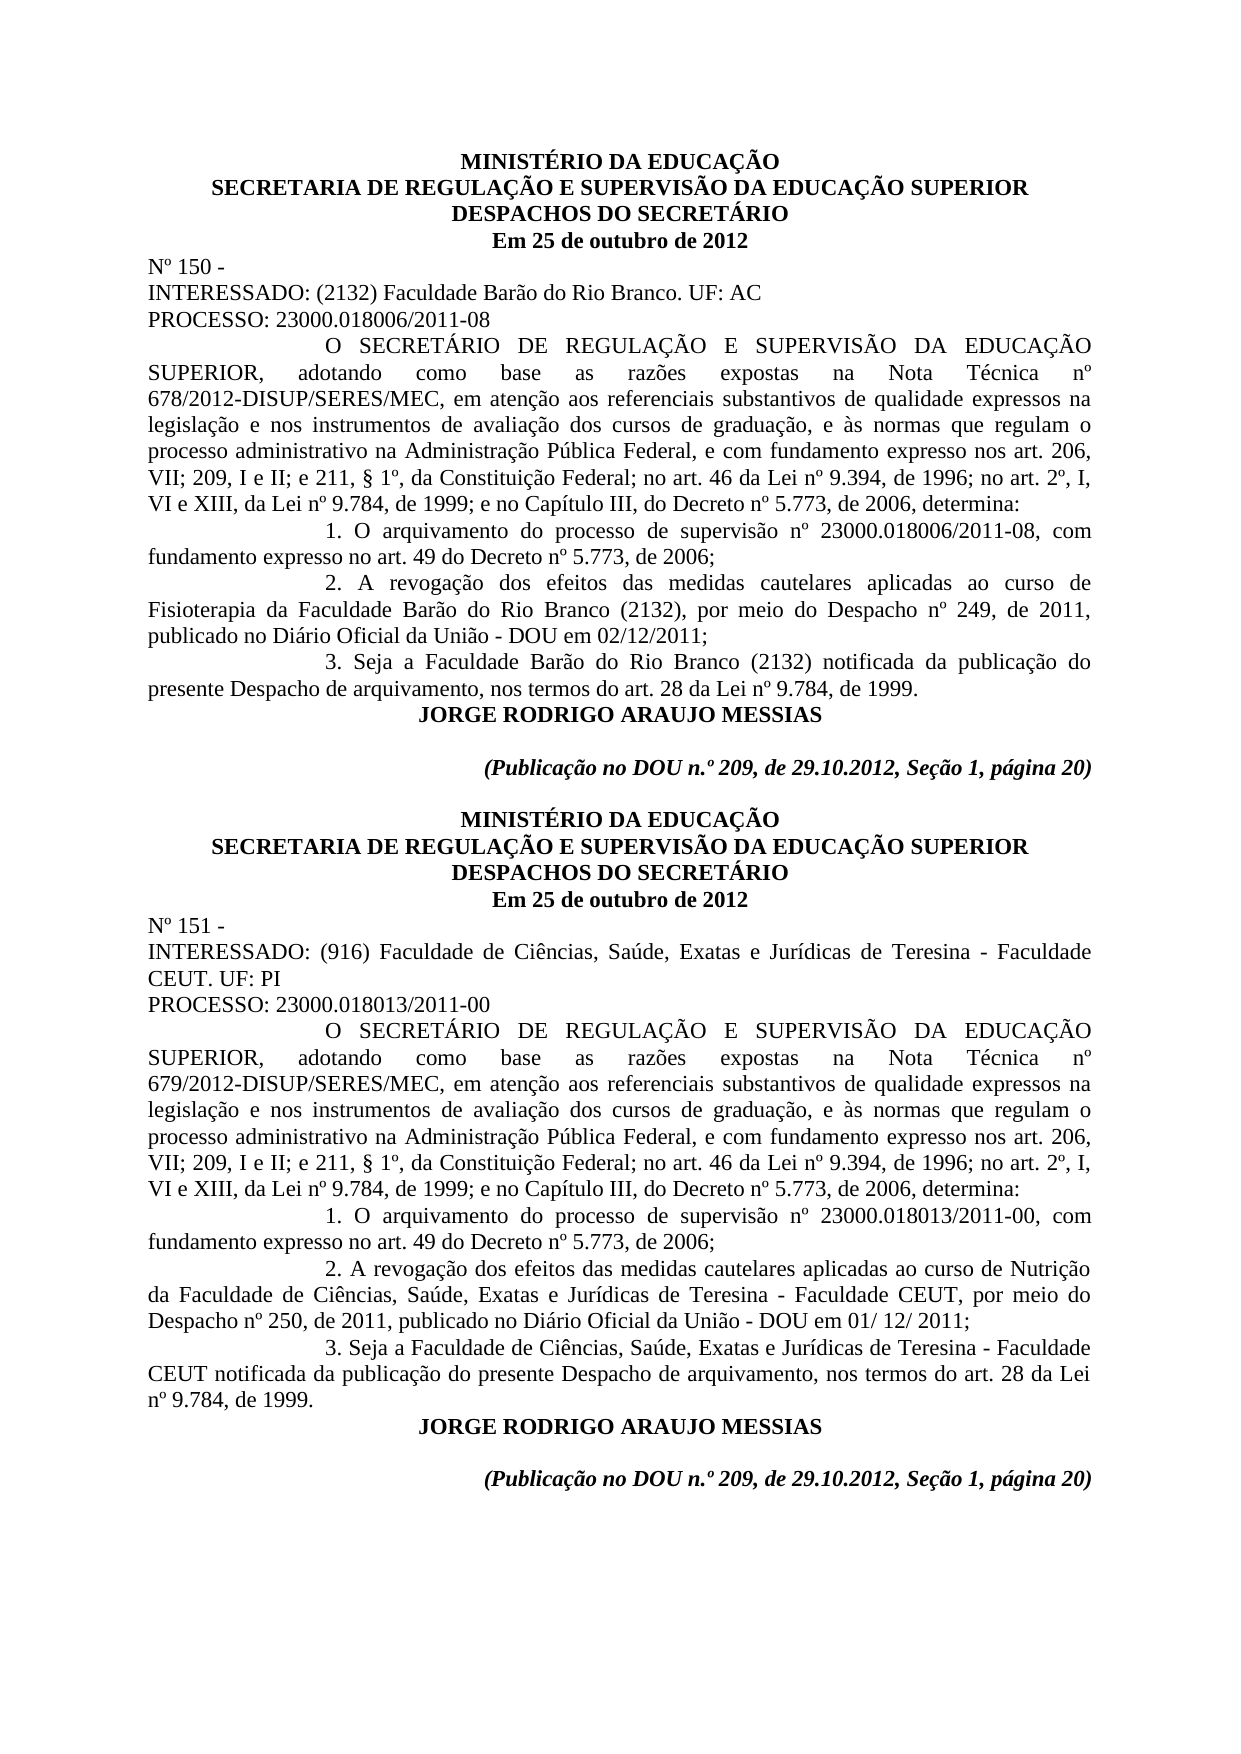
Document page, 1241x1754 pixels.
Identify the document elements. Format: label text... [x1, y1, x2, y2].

text 1. O arquivamento do processo de supervisão nº 23000.018013/2011-00, com fundamento expresso no art. 49 do Decreto nº 5.773, de 2006; [148, 1202, 1092, 1254]
text 2. A revogação dos efeitos das medidas cautelares aplicadas ao curso de Nutrição da Faculdade de Ciências, Saúde, Exatas e Jurídicas de Teresina - Faculdade CEUT, por meio do Despacho nº 250, de 2011, publicado no Diário Oficial da União - DOU em 01/ 12/ 2011; [148, 1254, 1092, 1334]
text 1. O arquivamento do processo de supervisão nº 23000.018006/2011-08, com fundamento expresso no art. 49 do Decreto nº 5.773, de 2006; [148, 517, 1092, 569]
text Nº 151 - [148, 912, 1092, 938]
text INTERESSADO: (2132) Faculdade Barão do Rio Branco. UF: AC [148, 279, 1092, 306]
text PROCESSO: 23000.018013/2011-00 [148, 991, 1092, 1017]
text (Publicação no DOU n.º 209, de 29.10.2012, Seção 1, página 20) [148, 1465, 1092, 1492]
text Em 25 de outubro de 2012 [148, 227, 1092, 253]
text PROCESSO: 23000.018006/2011-08 [148, 306, 1092, 332]
text O SECRETÁRIO DE REGULAÇÃO E SUPERVISÃO DA EDUCAÇÃO SUPERIOR, adotando como base as razões expostas na Nota Técnica nº 678/2012-DISUP/SERES/MEC, em atenção aos referenciais substantivos de qualidade expressos na legislação e nos instrumentos de avaliação dos cursos de graduação, e às normas que regulam o processo administrativo na Administração Pública Federal, e com fundamento expresso nos art. 206, VII; 209, I e II; e 211, § 1º, da Constituição Federal; no art. 46 da Lei nº 9.394, de 1996; no art. 2º, I, VI e XIII, da Lei nº 9.784, de 1999; e no Capítulo III, do Decreto nº 5.773, de 2006, determina: [148, 332, 1092, 517]
text (Publicação no DOU n.º 209, de 29.10.2012, Seção 1, página 20) [148, 754, 1092, 780]
text 3. Seja a Faculdade de Ciências, Saúde, Exatas e Jurídicas de Teresina - Faculdade CEUT notificada da publicação do presente Despacho de arquivamento, nos termos do art. 28 da Lei nº 9.784, de 1999. [148, 1334, 1092, 1413]
text Em 25 de outubro de 2012 [148, 886, 1092, 912]
text INTERESSADO: (916) Faculdade de Ciências, Saúde, Exatas e Jurídicas de Teresina - Faculdade CEUT. UF: PI [148, 938, 1092, 991]
text 3. Seja a Faculdade Barão do Rio Branco (2132) notificada da publicação do presente Despacho de arquivamento, nos termos do art. 28 da Lei nº 9.784, de 1999. [148, 648, 1092, 701]
text MINISTÉRIO DA EDUCAÇÃO [148, 807, 1092, 833]
text JORGE RODRIGO ARAUJO MESSIAS [148, 701, 1092, 727]
text Nº 150 - [148, 253, 1092, 279]
text O SECRETÁRIO DE REGULAÇÃO E SUPERVISÃO DA EDUCAÇÃO SUPERIOR, adotando como base as razões expostas na Nota Técnica nº 679/2012-DISUP/SERES/MEC, em atenção aos referenciais substantivos de qualidade expressos na legislação e nos instrumentos de avaliação dos cursos de graduação, e às normas que regulam o processo administrativo na Administração Pública Federal, e com fundamento expresso nos art. 206, VII; 209, I e II; e 211, § 1º, da Constituição Federal; no art. 46 da Lei nº 9.394, de 1996; no art. 2º, I, VI e XIII, da Lei nº 9.784, de 1999; e no Capítulo III, do Decreto nº 5.773, de 2006, determina: [148, 1017, 1092, 1202]
text MINISTÉRIO DA EDUCAÇÃO [148, 148, 1092, 174]
text JORGE RODRIGO ARAUJO MESSIAS [148, 1413, 1092, 1439]
text SECRETARIA DE REGULAÇÃO E SUPERVISÃO DA EDUCAÇÃO SUPERIOR [148, 833, 1092, 859]
text SECRETARIA DE REGULAÇÃO E SUPERVISÃO DA EDUCAÇÃO SUPERIOR [148, 174, 1092, 200]
text DESPACHOS DO SECRETÁRIO [148, 200, 1092, 227]
text DESPACHOS DO SECRETÁRIO [148, 859, 1092, 886]
text 2. A revogação dos efeitos das medidas cautelares aplicadas ao curso de Fisioterapia da Faculdade Barão do Rio Branco (2132), por meio do Despacho nº 249, de 2011, publicado no Diário Oficial da União - DOU em 02/12/2011; [148, 569, 1092, 648]
